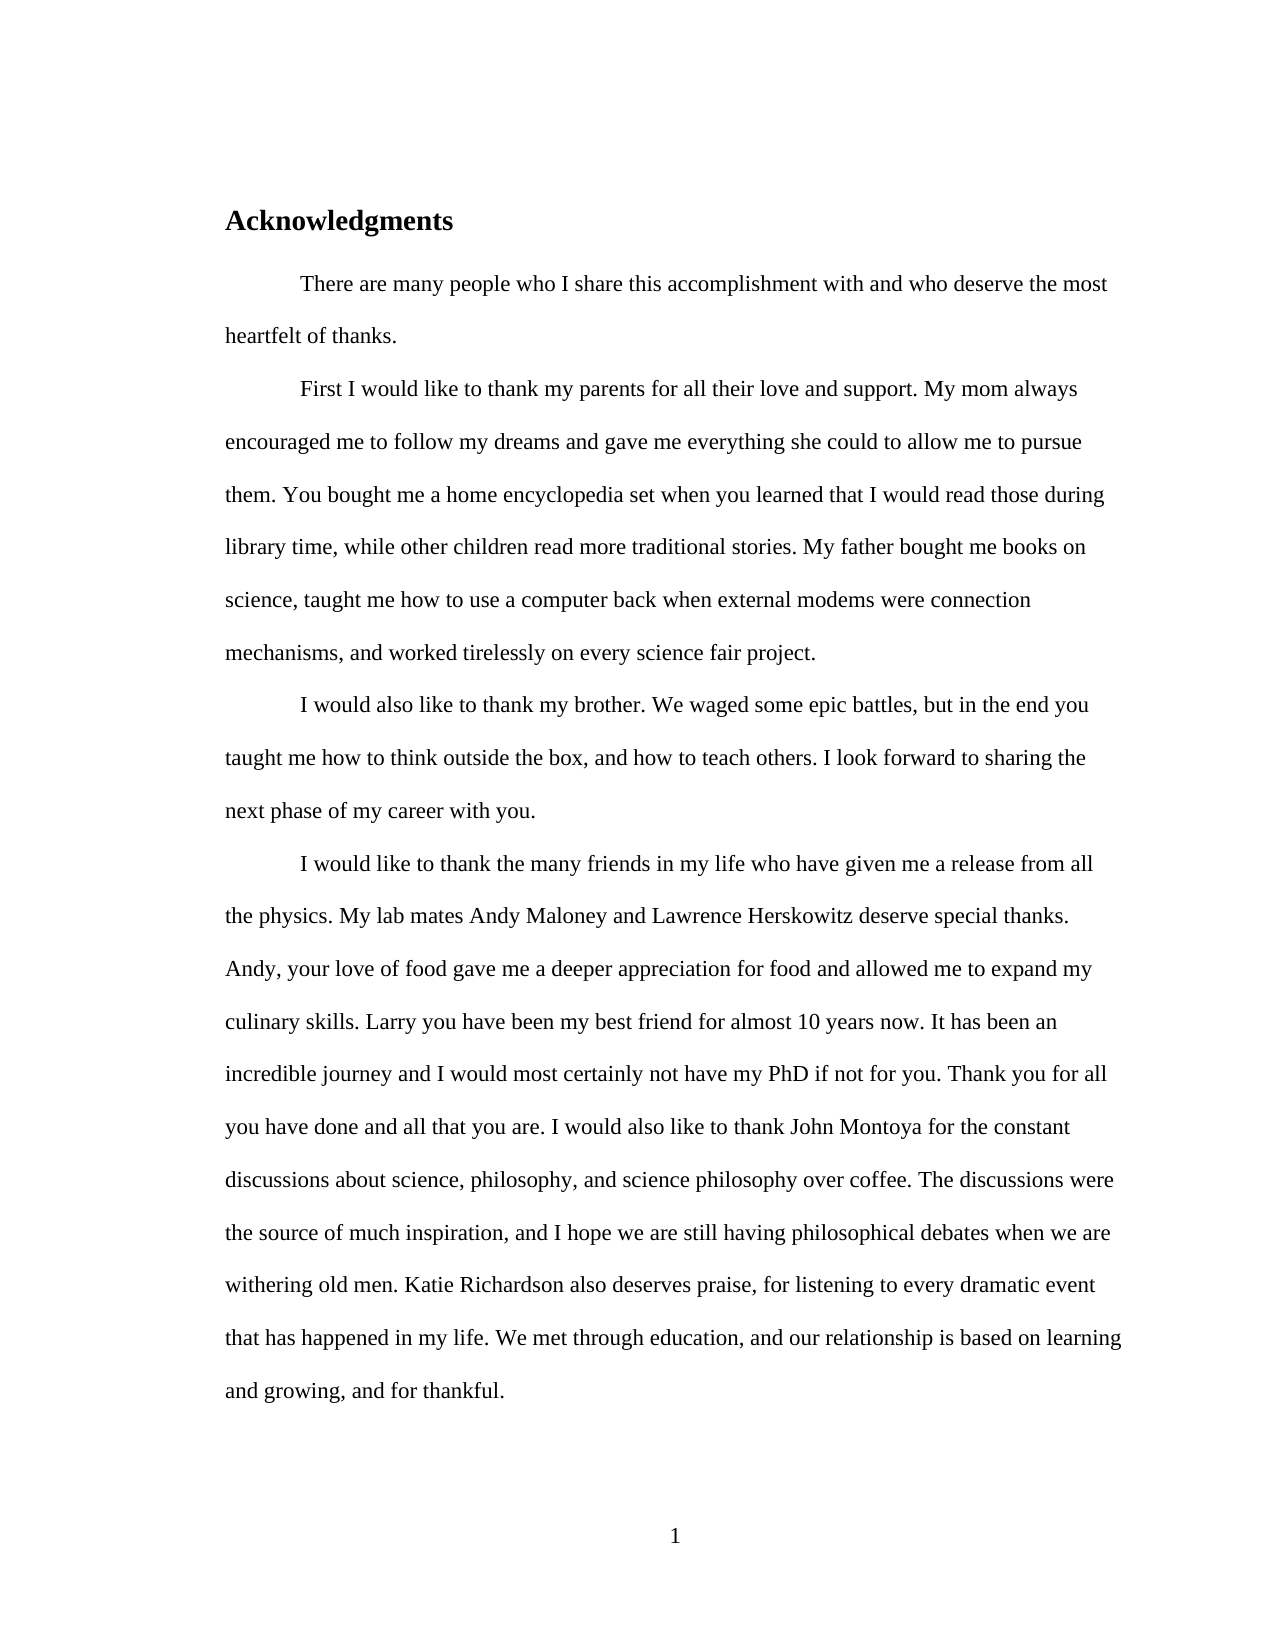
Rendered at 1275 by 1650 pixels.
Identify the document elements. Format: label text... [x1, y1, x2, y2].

text First I would like to thank my parents for all their love and support. My mom always encouraged me to follow my dreams and gave me everything she could to allow me to pursue them. You bought me a home encyclopedia set when you learned that I would read those during library time, while other children read more traditional stories. My father bought me books on science, taught me how to use a computer back when external modems were connection mechanisms, and worked tirelessly on every science fair project. [225, 375, 1125, 665]
text There are many people who I share this accomplishment with and who deserve the most heartfelt of thanks. [225, 270, 1125, 349]
subtitle Acknowledgments [225, 203, 1125, 236]
text I would also like to thank my brother. We waged some epic battles, but in the end you taught me how to think outside the box, and how to teach others. I look forward to sharing the next phase of my career with you. [225, 691, 1125, 823]
text I would like to thank the many friends in my life who have given me a release from all the physics. My lab mates Andy Maloney and Lawrence Herskowitz deserve special thanks. Andy, your love of food gave me a deeper appreciation for food and allowed me to expand my culinary skills. Larry you have been my best friend for almost 10 years now. It has been an incredible journey and I would most certainly not have my PhD if not for you. Thank you for all you have done and all that you are. I would also like to thank John Montoya for the constant discussions about science, philosophy, and science philosophy over coffee. The discussions were the source of much inspiration, and I hope we are still having philosophical debates when we are withering old men. Katie Richardson also deserves praise, for listening to every dramatic event that has happened in my life. We met through education, and our relationship is based on learning and growing, and for thankful. [225, 849, 1125, 1403]
